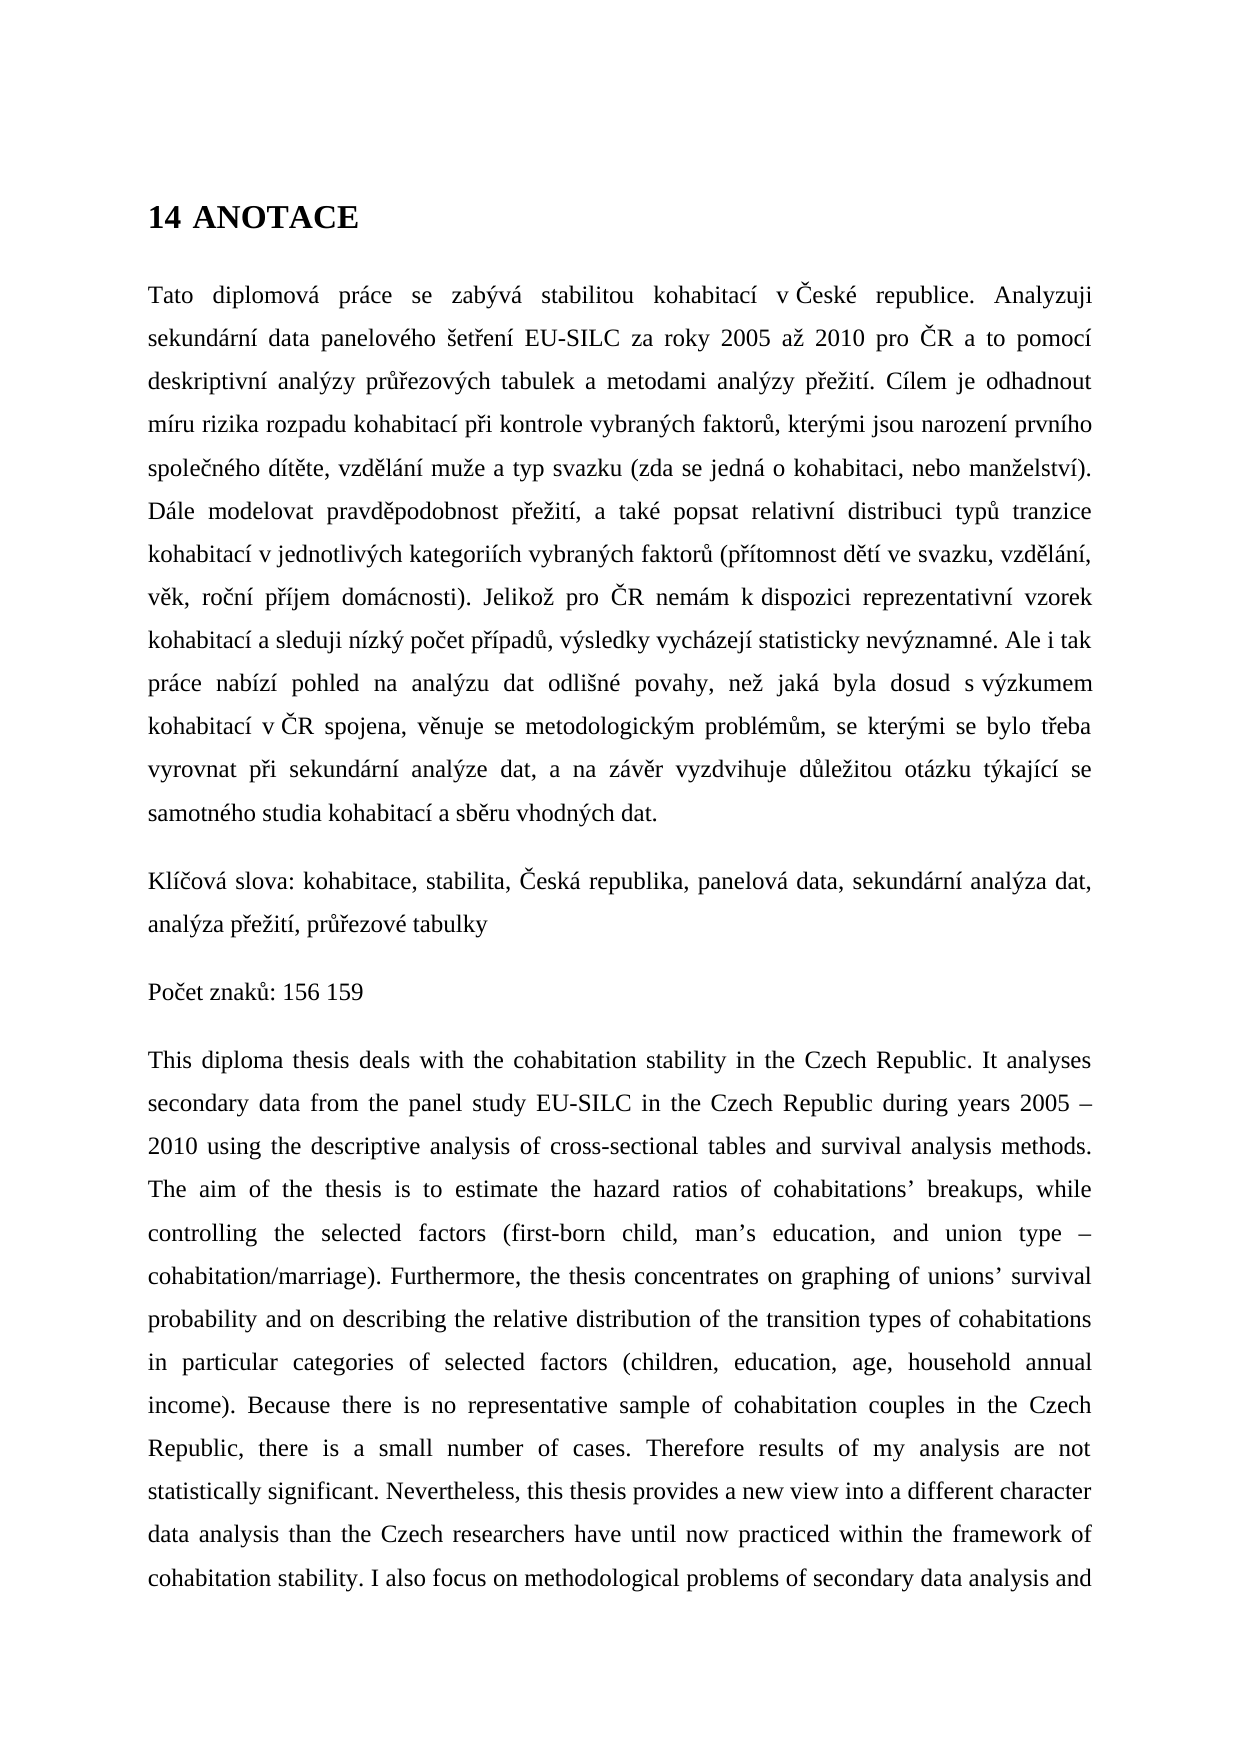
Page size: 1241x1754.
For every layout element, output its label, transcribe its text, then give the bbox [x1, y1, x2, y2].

text Počet znaků: 156 159 [148, 977, 1093, 1006]
text Tato diplomová práce se zabývá stabilitou kohabitací v České republice. Analyzuji sekundární data panelového šetření EU-SILC za roky 2005 až 2010 pro ČR a to pomocí deskriptivní analýzy průřezových tabulek a metodami analýzy přežití. Cílem je odhadnout míru rizika rozpadu kohabitací při kontrole vybraných faktorů, kterými jsou narození prvního společného dítěte, vzdělání muže a typ svazku (zda se jedná o kohabitaci, nebo manželství). Dále modelovat pravděpodobnost přežití, a také popsat relativní distribuci typů tranzice kohabitací v jednotlivých kategoriích vybraných faktorů (přítomnost dětí ve svazku, vzdělání, věk, roční příjem domácnosti). Jelikož pro ČR nemám k dispozici reprezentativní vzorek kohabitací a sleduji nízký počet případů, výsledky vycházejí statisticky nevýznamné. Ale i tak práce nabízí pohled na analýzu dat odlišné povahy, než jaká byla dosud s výzkumem kohabitací v ČR spojena, věnuje se metodologickým problémům, se kterými se bylo třeba vyrovnat při sekundární analýze dat, a na závěr vyzdvihuje důležitou otázku týkající se samotného studia kohabitací a sběru vhodných dat. [148, 280, 1093, 826]
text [148, 1045, 1093, 1591]
text Klíčová slova: kohabitace, stabilita, Česká republika, panelová data, sekundární analýza dat, analýza přežití, průřezové tabulky [148, 866, 1093, 938]
subtitle ANOTACE [148, 198, 1093, 236]
